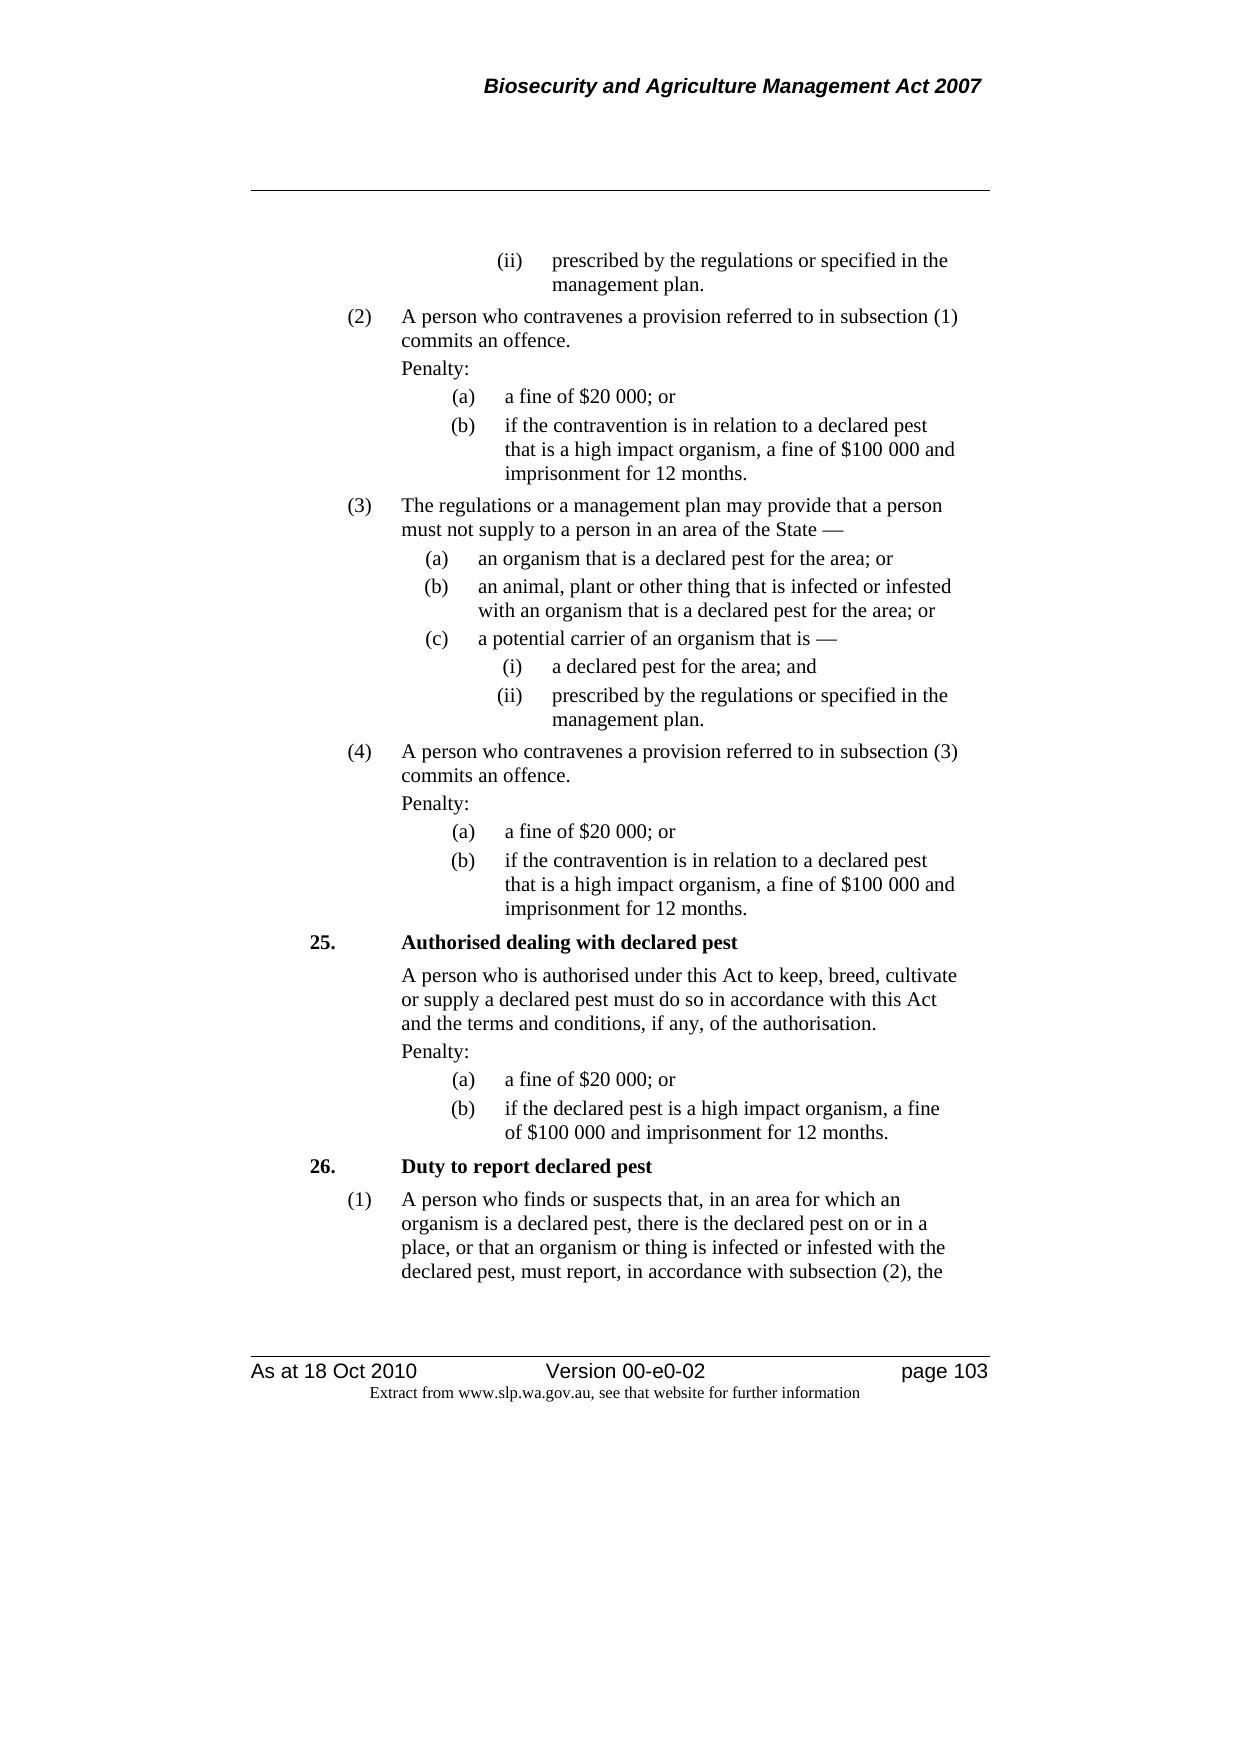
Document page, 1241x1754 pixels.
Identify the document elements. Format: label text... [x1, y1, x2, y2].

text Penalty: [336, 1039, 960, 1063]
subtitle 25. Authorised dealing with declared pest [309, 930, 960, 954]
text (ii) prescribed by the regulations or specified in the management plan. [463, 247, 960, 296]
text (b) if the contravention is in relation to a declared pest that is a high impact organism, a fine of $100 000 and imprisonment for 12 months. [289, 413, 960, 485]
text (a) an organism that is a declared pest for the area; or [389, 546, 960, 569]
text (b) if the declared pest is a high impact organism, a fine of $100 000 and imprisonment for 12 months. [289, 1096, 960, 1144]
text (i) a declared pest for the area; and [463, 654, 960, 678]
text (b) an animal, plant or other thing that is infected or infested with an organism that is a declared pest for the area; or [389, 574, 960, 622]
text (a) a fine of $20 000; or [289, 384, 960, 408]
text (3) The regulations or a management plan may provide that a person must not supply to a person in an area of the State — [312, 493, 960, 541]
text Penalty: [336, 791, 960, 815]
text (c) a potential carrier of an organism that is — [389, 626, 960, 650]
text (4) A person who contravenes a provision referred to in subsection (3) commits an offence. [312, 739, 960, 787]
text (b) if the contravention is in relation to a declared pest that is a high impact organism, a fine of $100 000 and imprisonment for 12 months. [289, 848, 960, 920]
text (a) a fine of $20 000; or [289, 1067, 960, 1091]
text Penalty: [336, 356, 960, 380]
text (a) a fine of $20 000; or [289, 819, 960, 843]
text (ii) prescribed by the regulations or specified in the management plan. [463, 682, 960, 731]
subtitle 26. Duty to report declared pest [309, 1154, 960, 1178]
text (2) A person who contravenes a provision referred to in subsection (1) commits an offence. [312, 304, 960, 352]
text A person who is authorised under this Act to keep, breed, cultivate or supply a declared pest must do so in accordance with this Act and the terms and conditions, if any, of the authorisation. [312, 963, 960, 1035]
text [312, 1186, 960, 1283]
